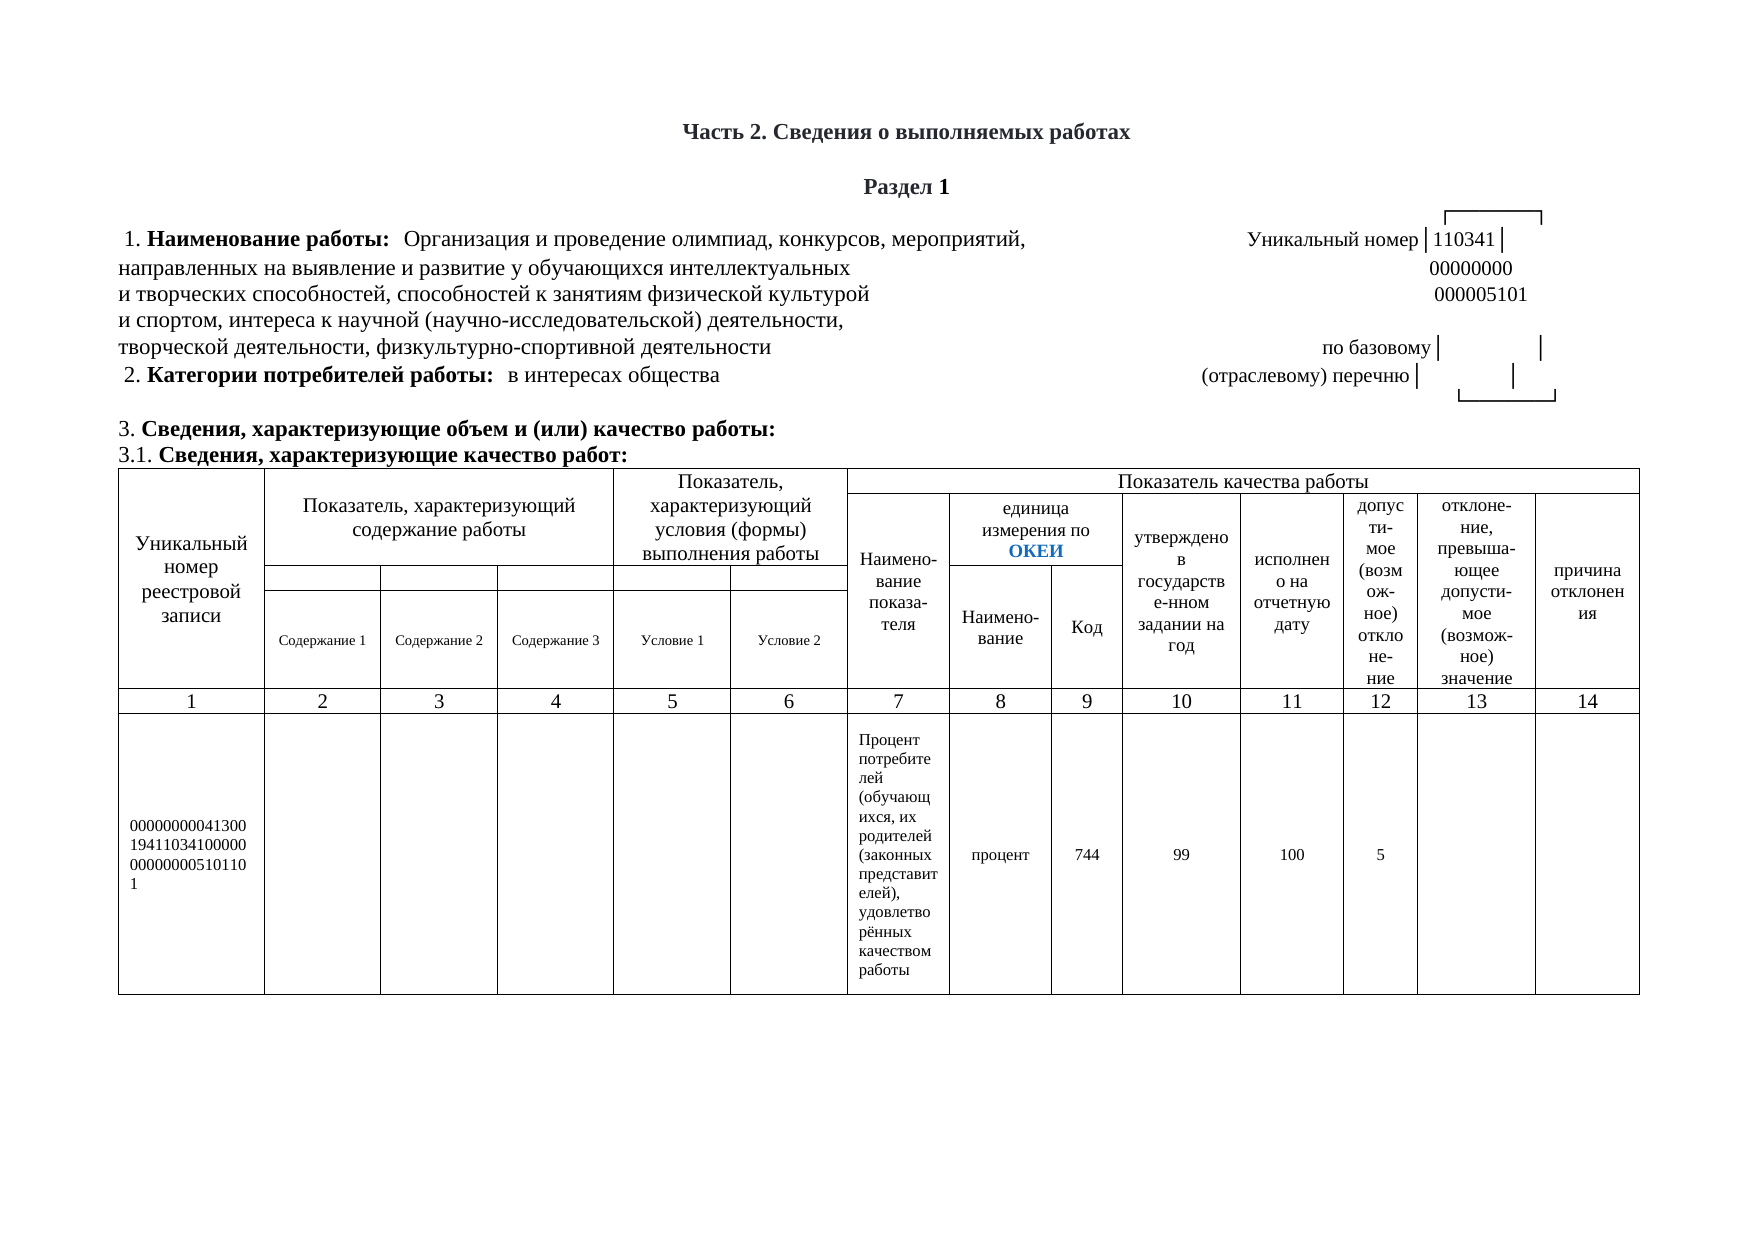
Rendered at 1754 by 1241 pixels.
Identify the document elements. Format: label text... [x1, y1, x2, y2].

table_cell Содержание 1 [265, 591, 380, 688]
table_cell 8 [950, 689, 1051, 713]
table_cell 2 [265, 689, 380, 713]
text Раздел 1 [118, 173, 1695, 199]
table_header Показатель, характеризующий содержание работы [265, 469, 613, 565]
table_cell [265, 566, 380, 590]
table_cell Содержание 2 [381, 591, 497, 688]
table_cell [614, 714, 730, 994]
table_cell допусти-мое (возмож-ное) отклоне-ние [1344, 494, 1417, 688]
table_cell 5 [1344, 714, 1417, 994]
text └──────┘ [118, 389, 1695, 415]
table_cell 4 [498, 689, 613, 713]
table_cell Содержание 3 [498, 591, 613, 688]
table_cell 7 [848, 689, 949, 713]
table_cell 10 [1123, 689, 1240, 713]
text 3.1. Сведения, характеризующие качество работ: [118, 442, 1695, 468]
text 1. Наименование работы: Организация и проведение олимпиад, конкурсов, мероприятий, Уникальный номер│110341│ [118, 226, 1695, 254]
table_cell 744 [1052, 714, 1122, 994]
table_cell Наимено-вание показа- теля [848, 494, 949, 688]
table_cell 13 [1418, 689, 1535, 713]
table_cell 100 [1241, 714, 1343, 994]
table_cell причина отклонения [1536, 494, 1639, 688]
text 2. Категории потребителей работы: в интересах общества (отраслевому) перечню│ │ [118, 361, 1695, 389]
table_cell [731, 566, 847, 590]
table_cell 6 [731, 689, 847, 713]
table_header Показатель, характеризующий условия (формы) выполнения работы [614, 469, 847, 565]
table_cell исполнено на отчетную дату [1241, 494, 1343, 688]
table_cell 3 [381, 689, 497, 713]
table_cell Наимено-вание [950, 566, 1051, 688]
table_cell 5 [614, 689, 730, 713]
table_cell 11 [1241, 689, 1343, 713]
text Часть 2. Сведения о выполняемых работах [118, 118, 1695, 144]
table_cell Условие 1 [614, 591, 730, 688]
table_header Показатель качества работы [848, 469, 1639, 493]
table_cell [1418, 714, 1535, 994]
table_cell [265, 714, 380, 994]
table_cell [381, 714, 497, 994]
table_cell [381, 566, 497, 590]
table_cell отклоне-ние, превыша-ющее допусти-мое (возмож-ное) значение [1418, 494, 1535, 688]
table_cell единица измерения по ОКЕИ [950, 494, 1122, 565]
table_cell [731, 714, 847, 994]
table_cell 0000000004130019411034100000000000005101101 [119, 714, 264, 994]
table_cell утверждено в государстве-нном задании на год [1123, 494, 1240, 688]
table_cell процент [950, 714, 1051, 994]
table_cell 12 [1344, 689, 1417, 713]
table_cell [614, 566, 730, 590]
table_header Уникальный номер реестровой записи [119, 469, 264, 688]
table_cell Код [1052, 566, 1122, 688]
text направленных на выявление и развитие у обучающихся интеллектуальных 00000000 [118, 254, 1695, 280]
text 3. Сведения, характеризующие объем и (или) качество работы: [118, 415, 1695, 442]
text ┌──────┐ [118, 199, 1695, 226]
table_cell 9 [1052, 689, 1122, 713]
table_cell [1536, 714, 1639, 994]
table_cell [498, 714, 613, 994]
table_cell Условие 2 [731, 591, 847, 688]
text и спортом, интереса к научной (научно-исследовательской) деятельности, [118, 306, 1695, 333]
table_cell 1 [119, 689, 264, 713]
text и творческих способностей, способностей к занятиям физической культурой 000005101 [118, 280, 1695, 306]
table_cell Процент потребителей (обучающихся, их родителей (законных представителей), удовлетворённых качеством работы [848, 714, 949, 994]
text творческой деятельности, физкультурно-спортивной деятельности по базовому│ │ [118, 333, 1695, 361]
table_cell 99 [1123, 714, 1240, 994]
table_cell 14 [1536, 689, 1639, 713]
table_cell [498, 566, 613, 590]
